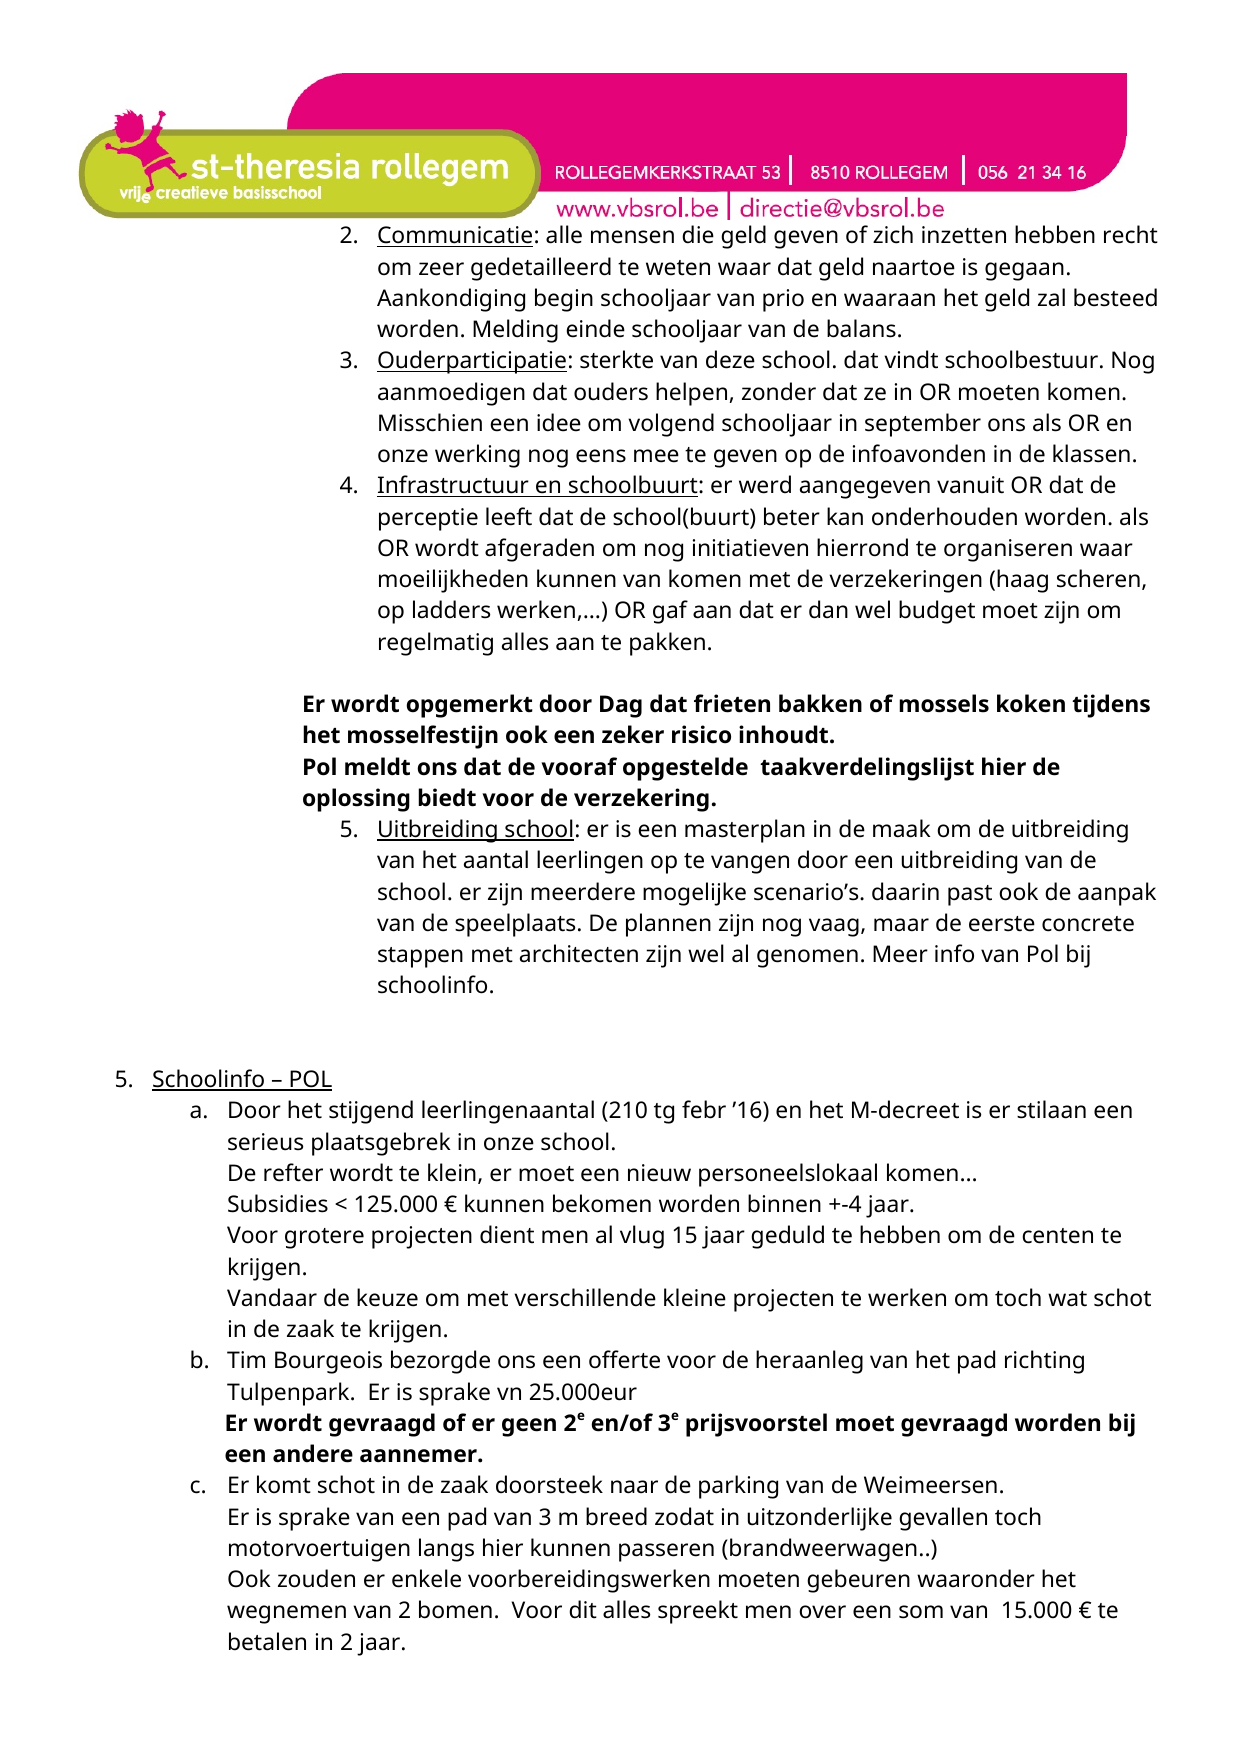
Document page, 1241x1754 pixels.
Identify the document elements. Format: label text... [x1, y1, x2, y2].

list Infrastructuur en schoolbuurt: er werd aangegeven vanuit OR dat de perceptie leeft dat de school(buurt) beter kan onderhouden worden. als OR wordt afgeraden om nog initiatieven hierrond te organiseren waar moeilijkheden kunnen van komen met de verzekeringen (haag scheren, op ladders werken,…) OR gaf aan dat er dan wel budget moet zijn om regelmatig alles aan te pakken. [339, 469, 1163, 657]
text Vandaar de keuze om met verschillende kleine projecten te werken om toch wat schot in de zaak te krijgen. [227, 1282, 1163, 1344]
list Uitbreiding school: er is een masterplan in de maak om de uitbreiding van het aantal leerlingen op te vangen door een uitbreiding van de school. er zijn meerdere mogelijke scenario’s. daarin past ook de aanpak van de speelplaats. De plannen zijn nog vaag, maar de eerste concrete stappen met architecten zijn wel al genomen. Meer info van Pol bij schoolinfo. [339, 813, 1163, 1000]
list Er komt schot in de zaak doorsteek naar de parking van de Weimeersen. [189, 1469, 1163, 1500]
picture [76, 73, 1129, 220]
list Ouderparticipatie: sterkte van deze school. dat vindt schoolbestuur. Nog aanmoedigen dat ouders helpen, zonder dat ze in OR moeten komen. Misschien een idee om volgend schooljaar in september ons als OR en onze werking nog eens mee te geven op de infoavonden in de klassen. [339, 344, 1163, 469]
list Er wordt opgemerkt door Dag dat frieten bakken of mossels koken tijdens het mosselfestijn ook een zeker risico inhoudt. [302, 688, 1163, 750]
list Door het stijgend leerlingenaantal (210 tg febr ’16) en het M-decreet is er stilaan een serieus plaatsgebrek in onze school. [189, 1094, 1163, 1157]
list Ook zouden er enkele voorbereidingswerken moeten gebeuren waaronder het wegnemen van 2 bomen. Voor dit alles spreekt men over een som van 15.000 € te betalen in 2 jaar. [227, 1563, 1163, 1657]
list Pol meldt ons dat de vooraf opgestelde taakverdelingslijst hier de oplossing biedt voor de verzekering. [302, 750, 1163, 813]
list Er is sprake van een pad van 3 m breed zodat in uitzonderlijke gevallen toch motorvoertuigen langs hier kunnen passeren (brandweerwagen..) [227, 1500, 1163, 1563]
text Er wordt gevraagd of er geen 2e en/of 3e prijsvoorstel moet gevraagd worden bij een andere aannemer. [224, 1407, 1163, 1469]
list Schoolinfo – POL [114, 1063, 1163, 1094]
list Communicatie: alle mensen die geld geven of zich inzetten hebben recht om zeer gedetailleerd te weten waar dat geld naartoe is gegaan. Aankondiging begin schooljaar van prio en waaraan het geld zal besteed worden. Melding einde schooljaar van de balans. [339, 219, 1163, 344]
list Tim Bourgeois bezorgde ons een offerte voor de heraanleg van het pad richting Tulpenpark. Er is sprake vn 25.000eur [189, 1344, 1163, 1407]
text Voor grotere projecten dient men al vlug 15 jaar geduld te hebben om de centen te krijgen. [227, 1219, 1163, 1282]
text Subsidies < 125.000 € kunnen bekomen worden binnen +-4 jaar. [227, 1188, 1163, 1219]
text De refter wordt te klein, er moet een nieuw personeelslokaal komen… [227, 1157, 1163, 1188]
